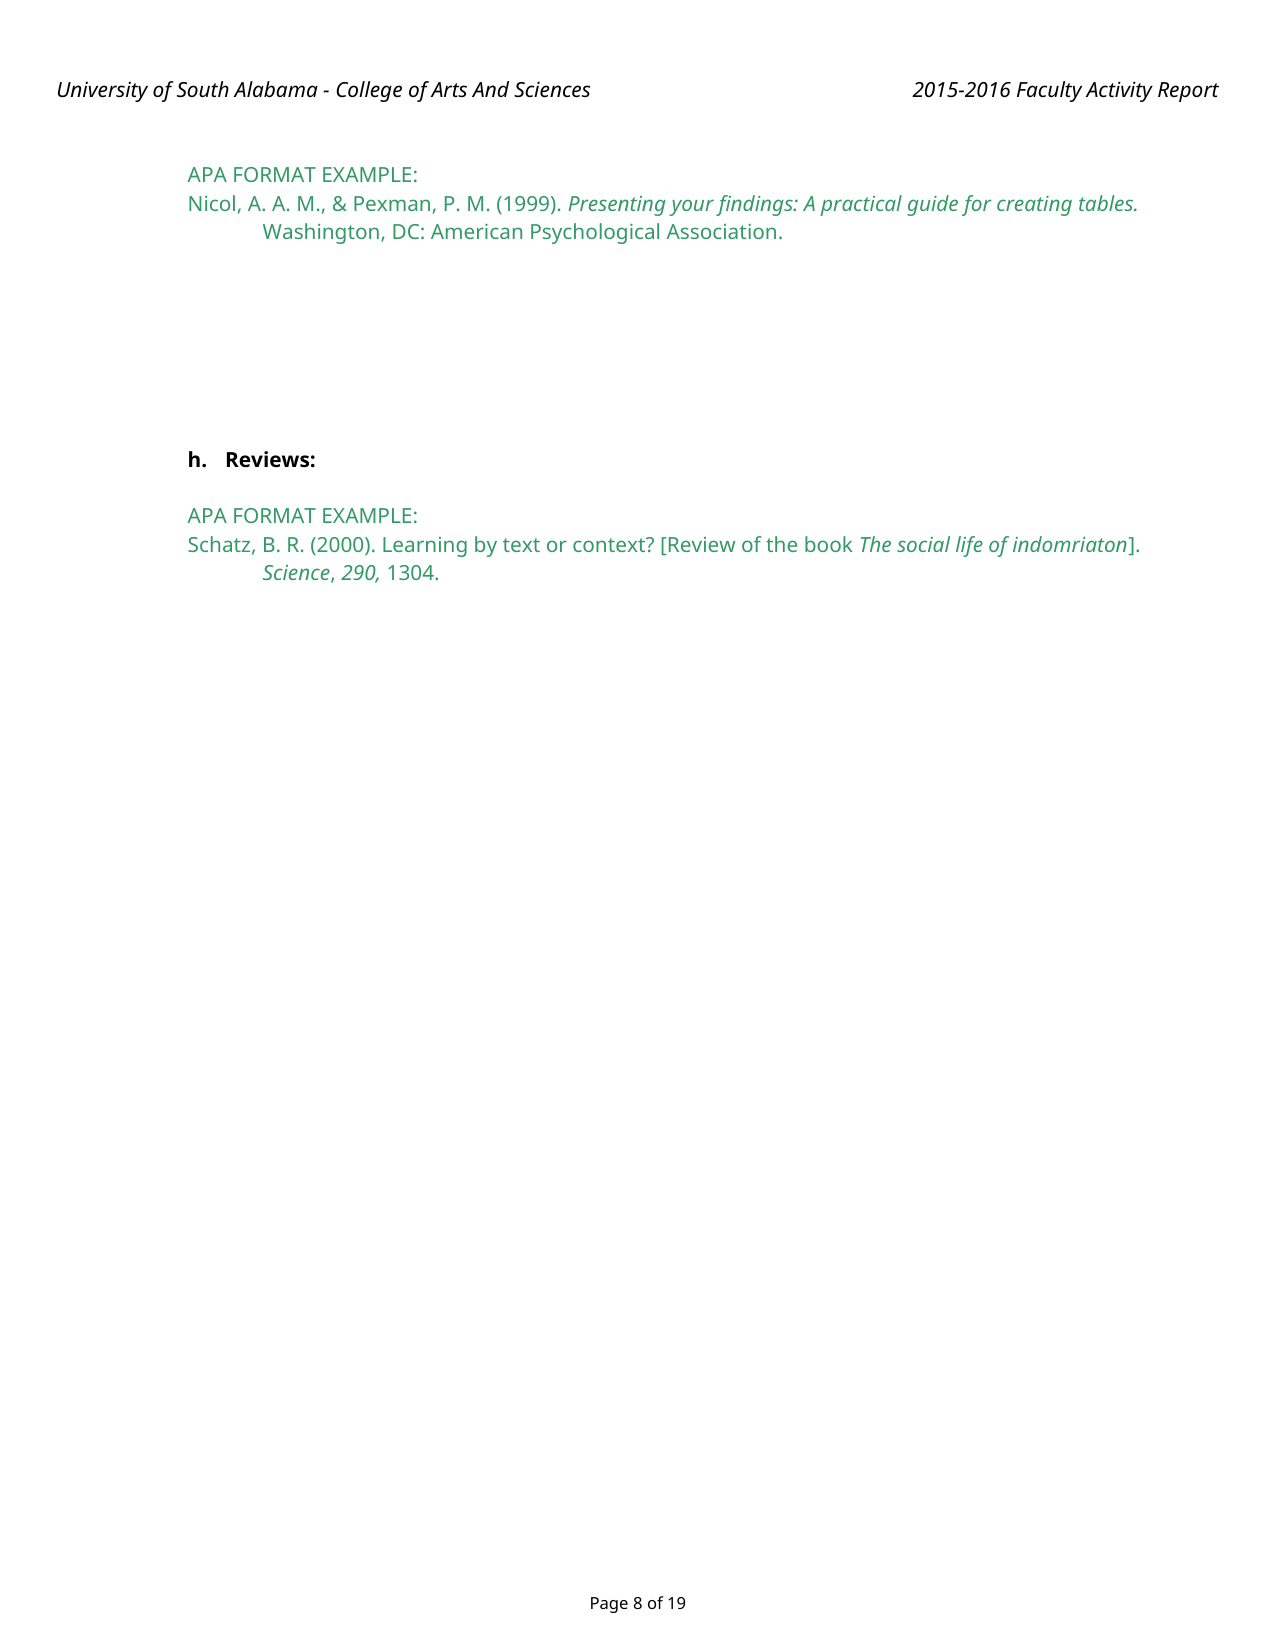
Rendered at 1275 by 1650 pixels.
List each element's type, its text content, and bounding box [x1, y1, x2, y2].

text Nicol, A. A. M., & Pexman, P. M. (1999). Presenting your findings: A practical guide for creating tables. : American Psychological Association. [187, 189, 1162, 246]
text Schatz, B. R. (2000). Learning by text or context? [Review of the book The social life of indomriaton]. Science, 290, 1304. [187, 530, 1162, 587]
text APA FORMAT EXAMPLE: [187, 502, 1162, 530]
text APA FORMAT EXAMPLE: [187, 160, 1162, 189]
list Reviews: [187, 445, 1162, 473]
